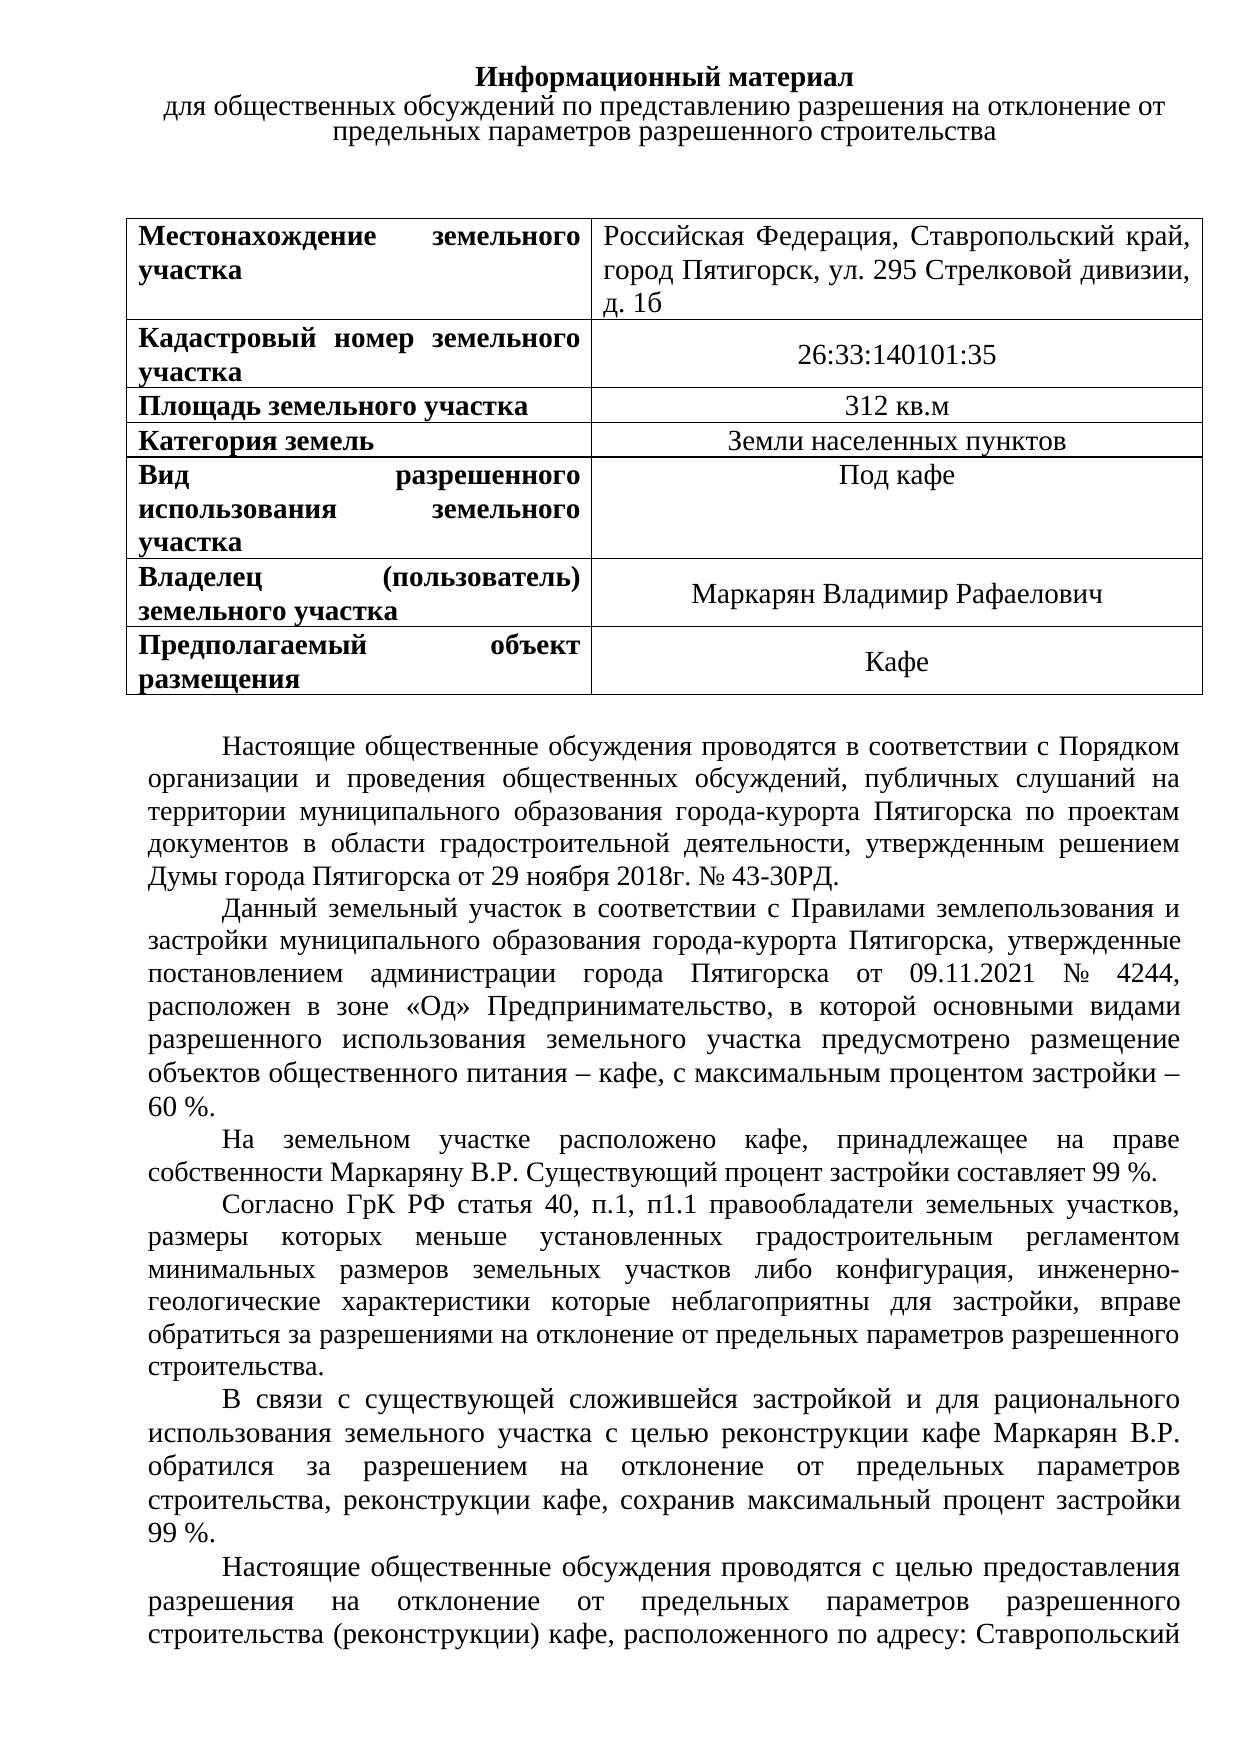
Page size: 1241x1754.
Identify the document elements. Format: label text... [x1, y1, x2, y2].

table_cell Вид разрешенного использования земельного участка [127, 458, 591, 558]
table_header Местонахождение земельного участка [127, 219, 591, 319]
text для общественных обсуждений по представлению разрешения на отклонение от предельных параметров разрешенного строительства [148, 95, 1181, 145]
text В связи с существующей сложившейся застройкой и для рационального использования земельного участка с целью реконструкции кафе Маркарян В.Р. обратился за разрешением на отклонение от предельных параметров строительства, реконструкции кафе, сохранив максимальный процент застройки 99 %. [148, 1381, 1181, 1549]
text Информационный материал [148, 59, 1181, 93]
table_cell Кафе [592, 627, 1202, 694]
table_cell Категория земель [127, 423, 591, 456]
table_header Российская Федерация, Ставропольский край, город Пятигорск, ул. 295 Стрелковой дивизии, д. 1б [592, 219, 1202, 319]
table_cell 26:33:140101:35 [592, 320, 1202, 387]
text Данный земельный участок в соответствии с Правилами землепользования и застройки муниципального образования города-курорта Пятигорска, утвержденные постановлением администрации города Пятигорска от 09.11.2021 № 4244, расположен в зоне «Од» Предпринимательство, в которой основными видами разрешенного использования земельного участка предусмотрено размещение объектов общественного питания – кафе, с максимальным процентом застройки – 60 %. [148, 891, 1181, 1122]
table_cell Предполагаемый объект размещения [127, 627, 591, 694]
text Настоящие общественные обсуждения проводятся в соответствии с Порядком организации и проведения общественных обсуждений, публичных слушаний на территории муниципального образования города-курорта Пятигорска по проектам документов в области градостроительной деятельности, утвержденным решением Думы города Пятигорска от 29 ноября 2018г. № 43-30РД. [148, 729, 1181, 891]
table_cell Кадастровый номер земельного участка [127, 320, 591, 387]
table_cell Под кафе [592, 458, 1202, 558]
table_cell Земли населенных пунктов [592, 423, 1202, 456]
table_cell Маркарян Владимир Рафаелович [592, 559, 1202, 626]
table_cell Владелец (пользователь) земельного участка [127, 559, 591, 626]
table_cell Площадь земельного участка [127, 388, 591, 422]
text Согласно ГрК РФ статья 40, п.1, п1.1 правообладатели земельных участков, размеры которых меньше установленных градостроительным регламентом минимальных размеров земельных участков либо конфигурация, инженерно-геологические характеристики которые неблагоприятны для застройки, вправе обратиться за разрешениями на отклонение от предельных параметров разрешенного строительства. [148, 1187, 1181, 1381]
text На земельном участке расположено кафе, принадлежащее на праве собственности Маркаряну В.Р. Существующий процент застройки составляет 99 %. [148, 1122, 1181, 1187]
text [148, 1549, 1181, 1650]
table_cell 312 кв.м [592, 388, 1202, 422]
